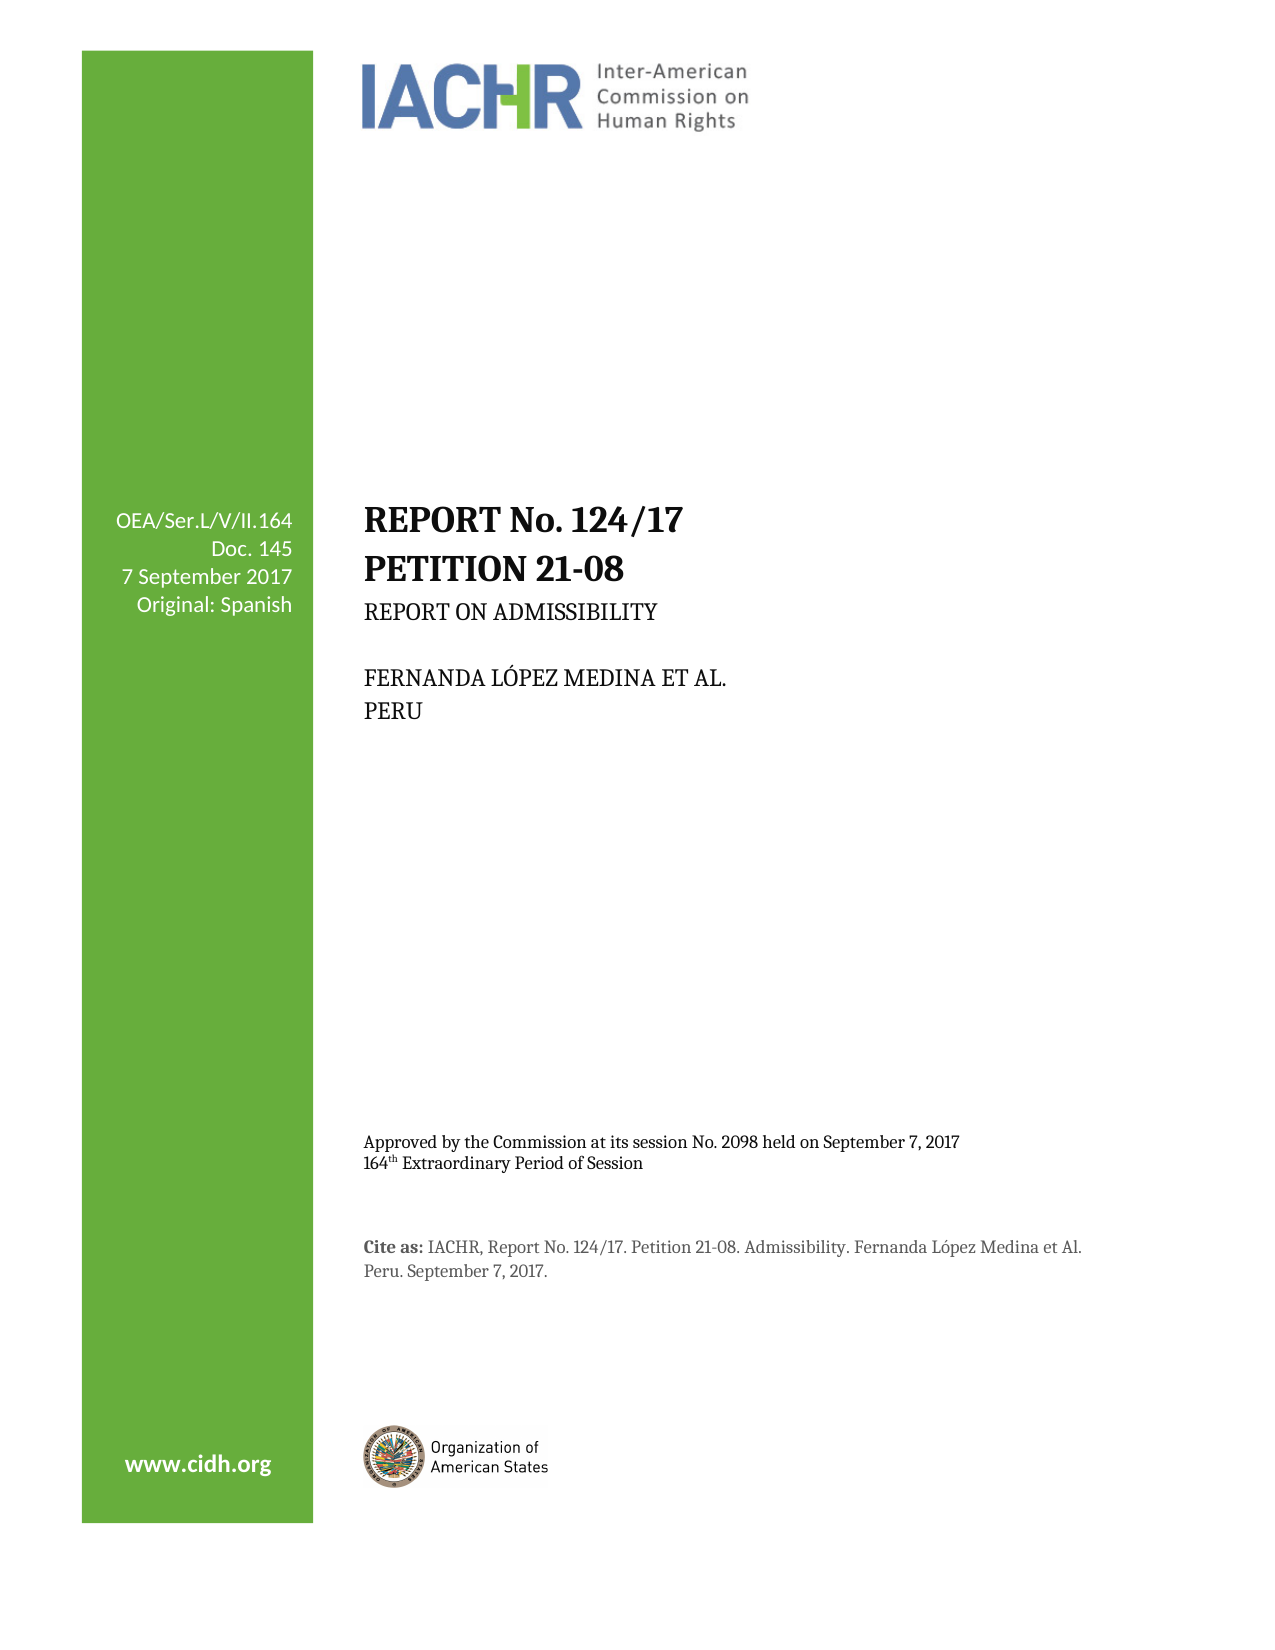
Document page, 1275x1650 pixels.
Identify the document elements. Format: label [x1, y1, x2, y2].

picture [363, 1425, 548, 1488]
picture [352, 55, 767, 136]
